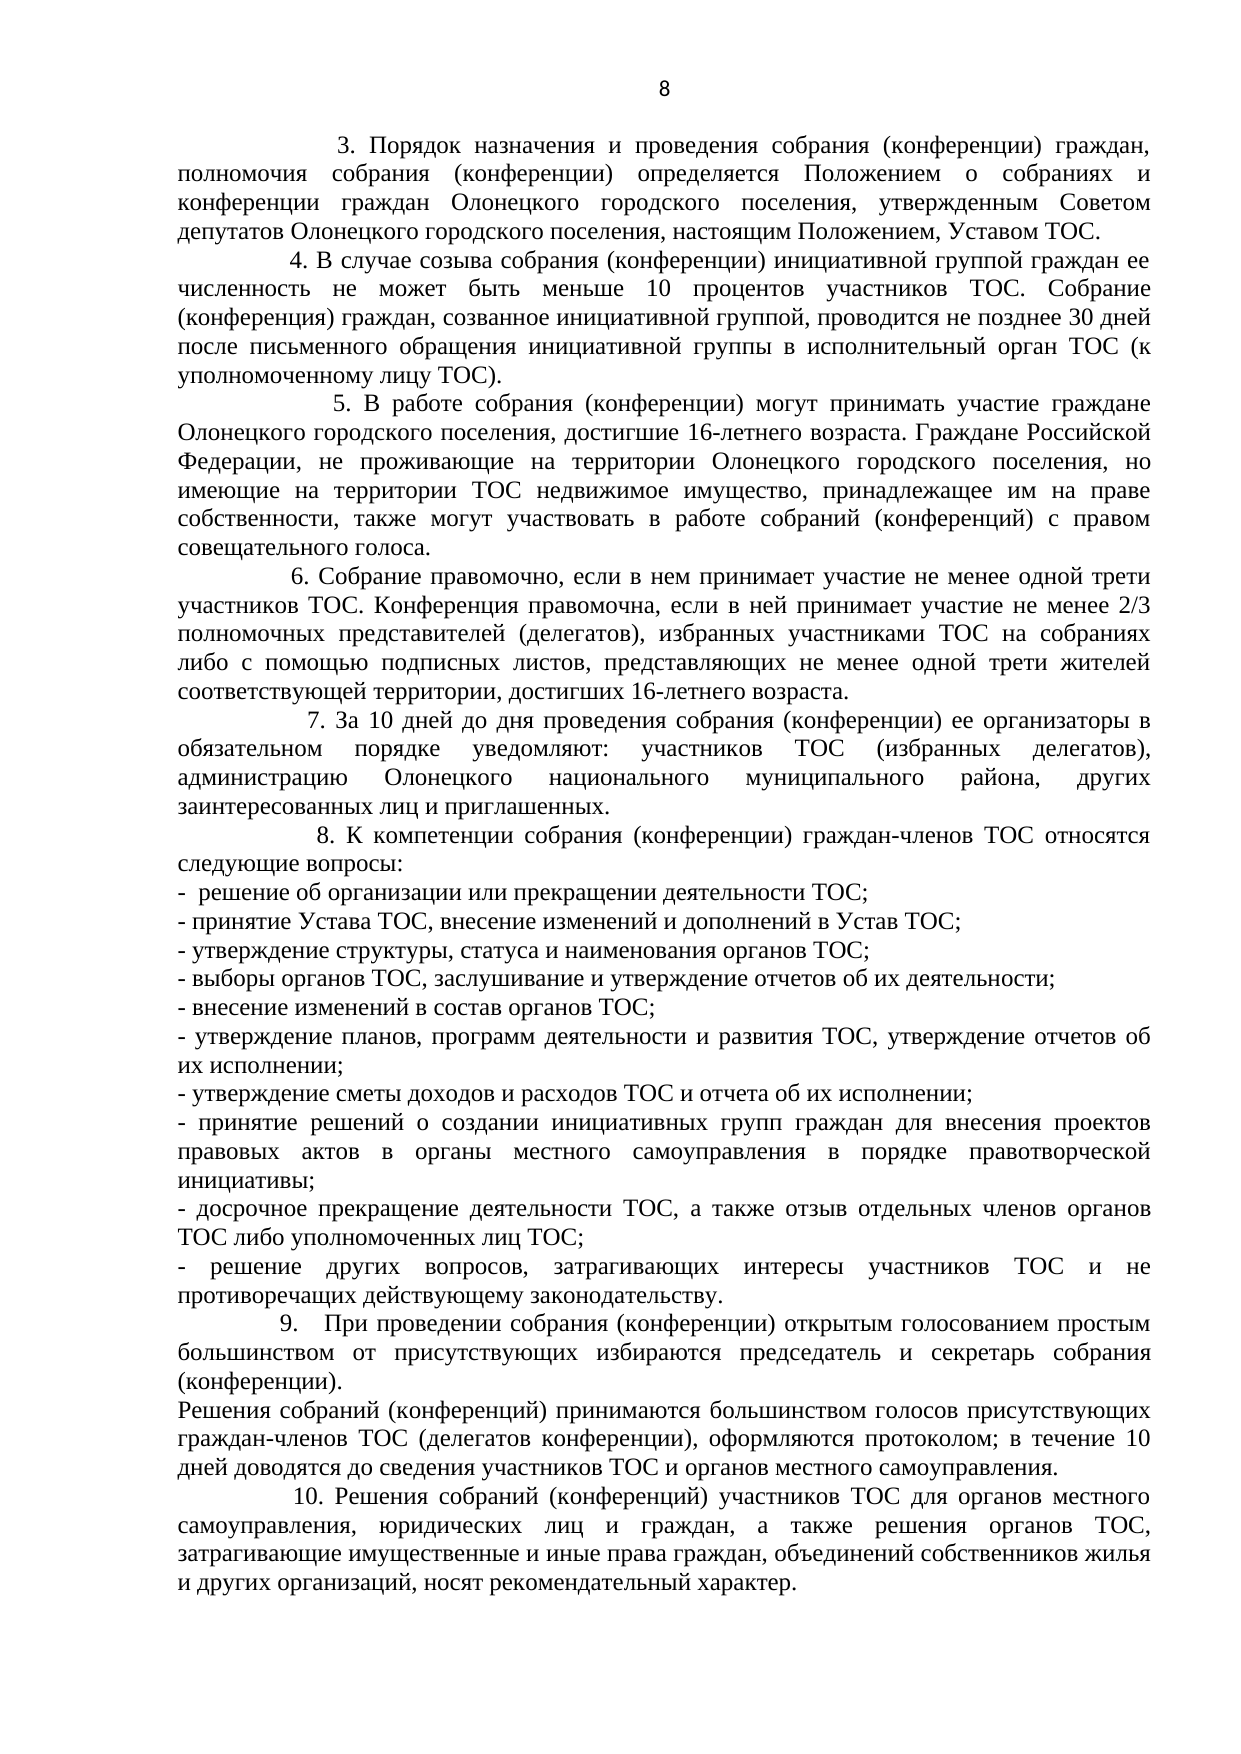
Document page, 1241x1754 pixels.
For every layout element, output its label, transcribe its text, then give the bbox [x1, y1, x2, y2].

text 9. При проведении собрания (конференции) открытым голосованием простым большинством от присутствующих избираются председатель и секретарь собрания (конференции). [177, 1308, 1152, 1395]
text 3. Порядок назначения и проведения собрания (конференции) граждан, полномочия собрания (конференции) определяется Положением о собраниях и конференции граждан Олонецкого городского поселения, утвержденным Советом депутатов Олонецкого городского поселения, настоящим Положением, Уставом ТОС. [177, 130, 1152, 245]
text 10. Решения собраний (конференций) участников ТОС для органов местного самоуправления, юридических лиц и граждан, а также решения органов ТОС, затрагивающие имущественные и иные права граждан, объединений собственников жилья и других организаций, носят рекомендательный характер. [177, 1481, 1152, 1596]
text 4. В случае созыва собрания (конференции) инициативной группой граждан ее численность не может быть меньше 10 процентов участников ТОС. Собрание (конференция) граждан, созванное инициативной группой, проводится не позднее 30 дней после письменного обращения инициативной группы в исполнительный орган ТОС (к уполномоченному лицу ТОС). [177, 245, 1152, 388]
text 5. В работе собрания (конференции) могут принимать участие граждане Олонецкого городского поселения, достигшие 16-летнего возраста. Граждане Российской Федерации, не проживающие на территории Олонецкого городского поселения, но имеющие на территории ТОС недвижимое имущество, принадлежащее им на праве собственности, также могут участвовать в работе собраний (конференций) с правом совещательного голоса. [177, 388, 1152, 561]
text - выборы органов ТОС, заслушивание и утверждение отчетов об их деятельности; [177, 963, 1152, 992]
text - принятие Устава ТОС, внесение изменений и дополнений в Устав ТОС; [177, 906, 1152, 935]
text 6. Собрание правомочно, если в нем принимает участие не менее одной трети участников ТОС. Конференция правомочна, если в ней принимает участие не менее 2/3 полномочных представителей (делегатов), избранных участниками ТОС на собраниях либо с помощью подписных листов, представляющих не менее одной трети жителей соответствующей территории, достигших 16-летнего возраста. [177, 561, 1152, 705]
text Решения собраний (конференций) принимаются большинством голосов присутствующих граждан-членов ТОС (делегатов конференции), оформляются протоколом; в течение 10 дней доводятся до сведения участников ТОС и органов местного самоуправления. [177, 1395, 1152, 1481]
text - внесение изменений в состав органов ТОС; [177, 992, 1152, 1021]
text - утверждение планов, программ деятельности и развития ТОС, утверждение отчетов об их исполнении; [177, 1021, 1152, 1078]
text - принятие решений о создании инициативных групп граждан для внесения проектов правовых актов в органы местного самоуправления в порядке правотворческой инициативы; [177, 1107, 1152, 1193]
text - решение других вопросов, затрагивающих интересы участников ТОС и не противоречащих действующему законодательству. [177, 1251, 1152, 1308]
text 8. К компетенции собрания (конференции) граждан-членов ТОС относятся следующие вопросы: [177, 820, 1152, 877]
text - утверждение сметы доходов и расходов ТОС и отчета об их исполнении; [177, 1078, 1152, 1107]
text - досрочное прекращение деятельности ТОС, а также отзыв отдельных членов органов ТОС либо уполномоченных лиц ТОС; [177, 1193, 1152, 1251]
text 7. За 10 дней до дня проведения собрания (конференции) ее организаторы в обязательном порядке уведомляют: участников ТОС (избранных делегатов), администрацию Олонецкого национального муниципального района, других заинтересованных лиц и приглашенных. [177, 705, 1152, 820]
text - решение об организации или прекращении деятельности ТОС; [177, 877, 1152, 906]
text - утверждение структуры, статуса и наименования органов ТОС; [177, 935, 1152, 963]
